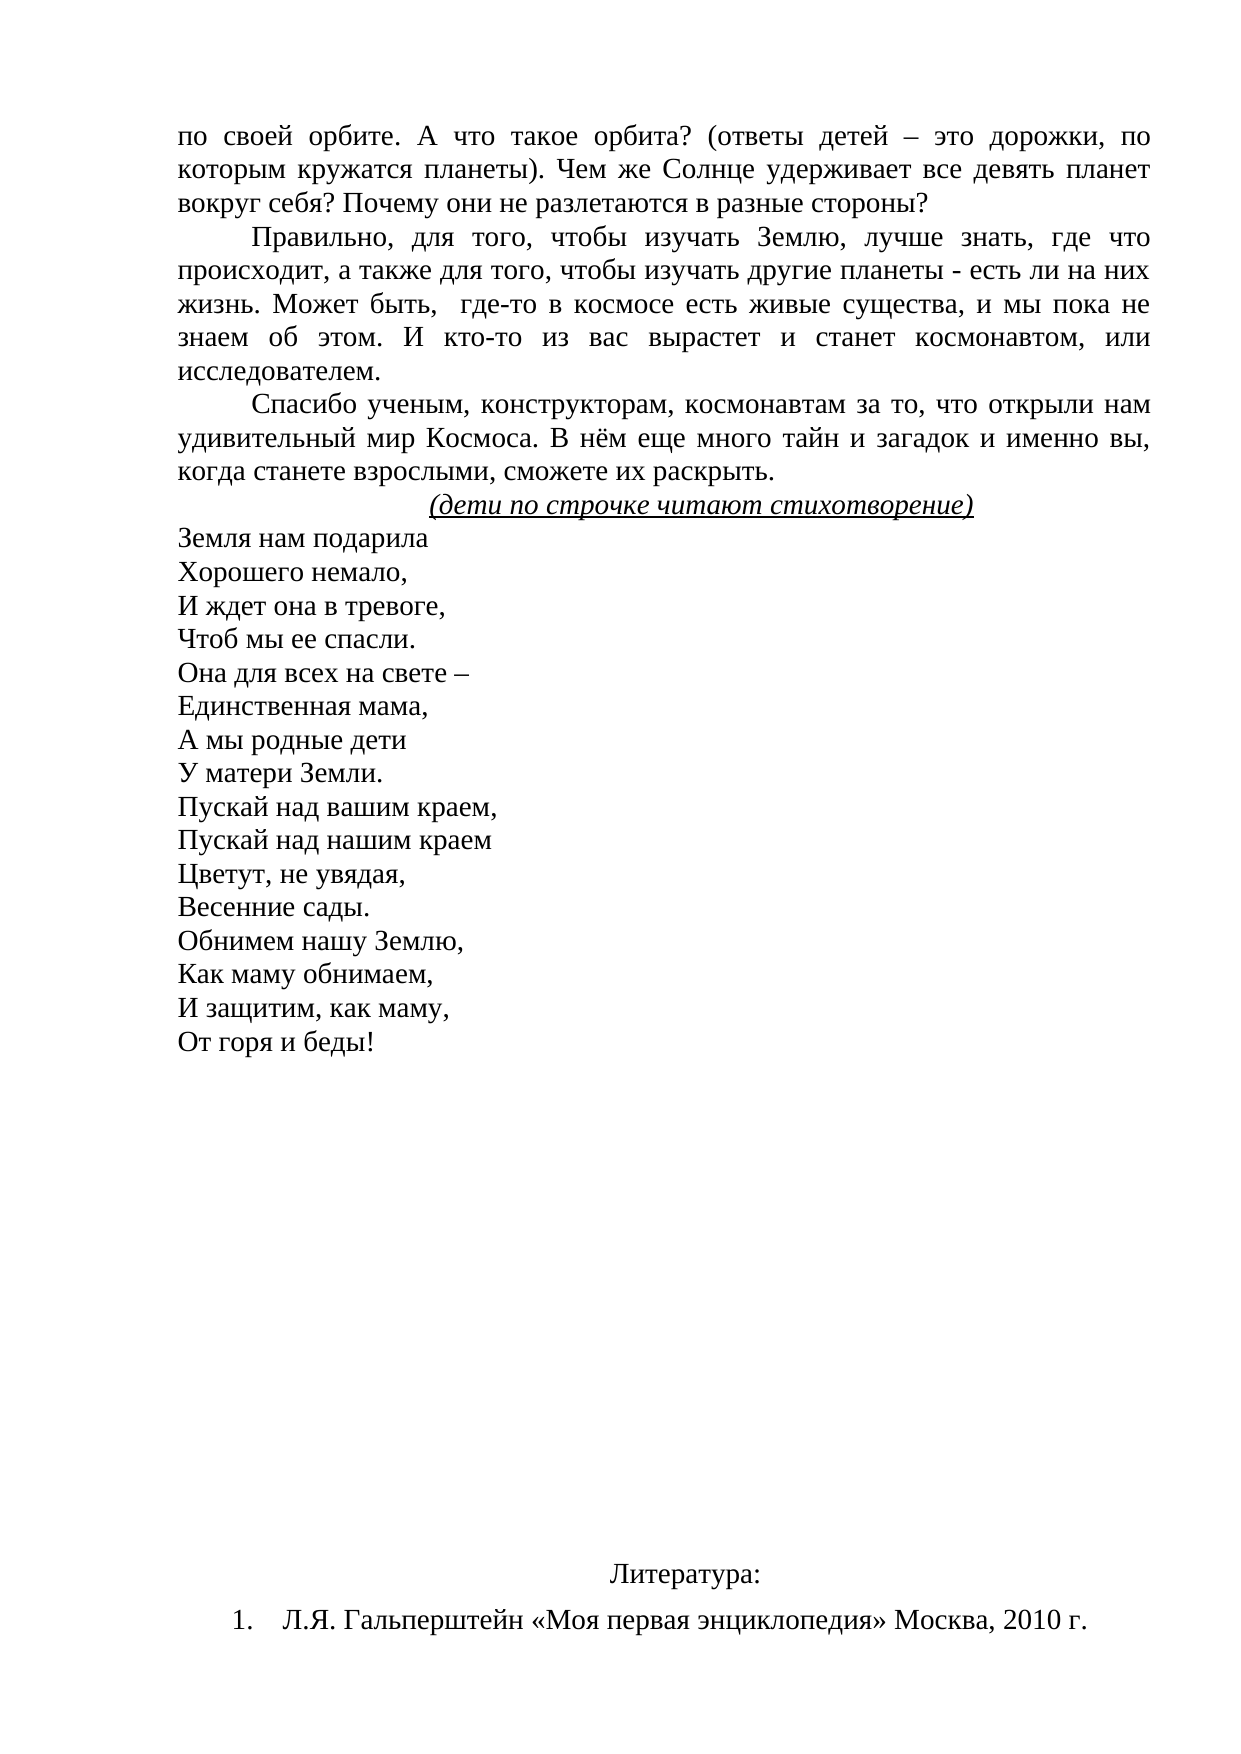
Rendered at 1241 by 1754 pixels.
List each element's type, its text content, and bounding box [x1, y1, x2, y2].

text Цветут, не увядая, [177, 856, 1152, 889]
text Весенние сады. [177, 889, 1152, 923]
text Пускай над нашим краем [177, 822, 1152, 856]
text Единственная мама, [177, 688, 1152, 722]
text Чтоб мы ее спасли. [177, 621, 1152, 655]
text Спасибо ученым, конструкторам, космонавтам за то, что открыли нам удивительный мир Космоса. В нём еще много тайн и загадок и именно вы, когда станете взрослыми, сможете их раскрыть. [177, 386, 1152, 487]
text Хорошего немало, [177, 554, 1152, 588]
text Как маму обнимаем, [177, 957, 1152, 990]
text У матери Земли. [177, 755, 1152, 789]
text И защитим, как маму, [177, 990, 1152, 1024]
text 1. Л.Я. Гальперштейн «Моя первая энциклопедия» Москва, 2010 г. [190, 1602, 1139, 1635]
text Литература: [190, 1556, 1139, 1589]
text Правильно, для того, чтобы изучать Землю, лучше знать, где что происходит, а также для того, чтобы изучать другие планеты - есть ли на них жизнь. Может быть, где-то в космосе есть живые существа, и мы пока не знаем об этом. И кто-то из вас вырастет и станет космонавтом, или исследователем. [177, 219, 1152, 386]
text Обнимем нашу Землю, [177, 923, 1152, 957]
text Земля нам подарила [177, 521, 1152, 554]
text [177, 118, 1152, 219]
text (дети по строчке читают стихотворение) [177, 487, 1152, 521]
text От горя и беды! [177, 1024, 1152, 1057]
text А мы родные дети [177, 722, 1152, 755]
text Пускай над вашим краем, [177, 789, 1152, 822]
text Она для всех на свете – [177, 655, 1152, 688]
text И ждет она в тревоге, [177, 588, 1152, 621]
